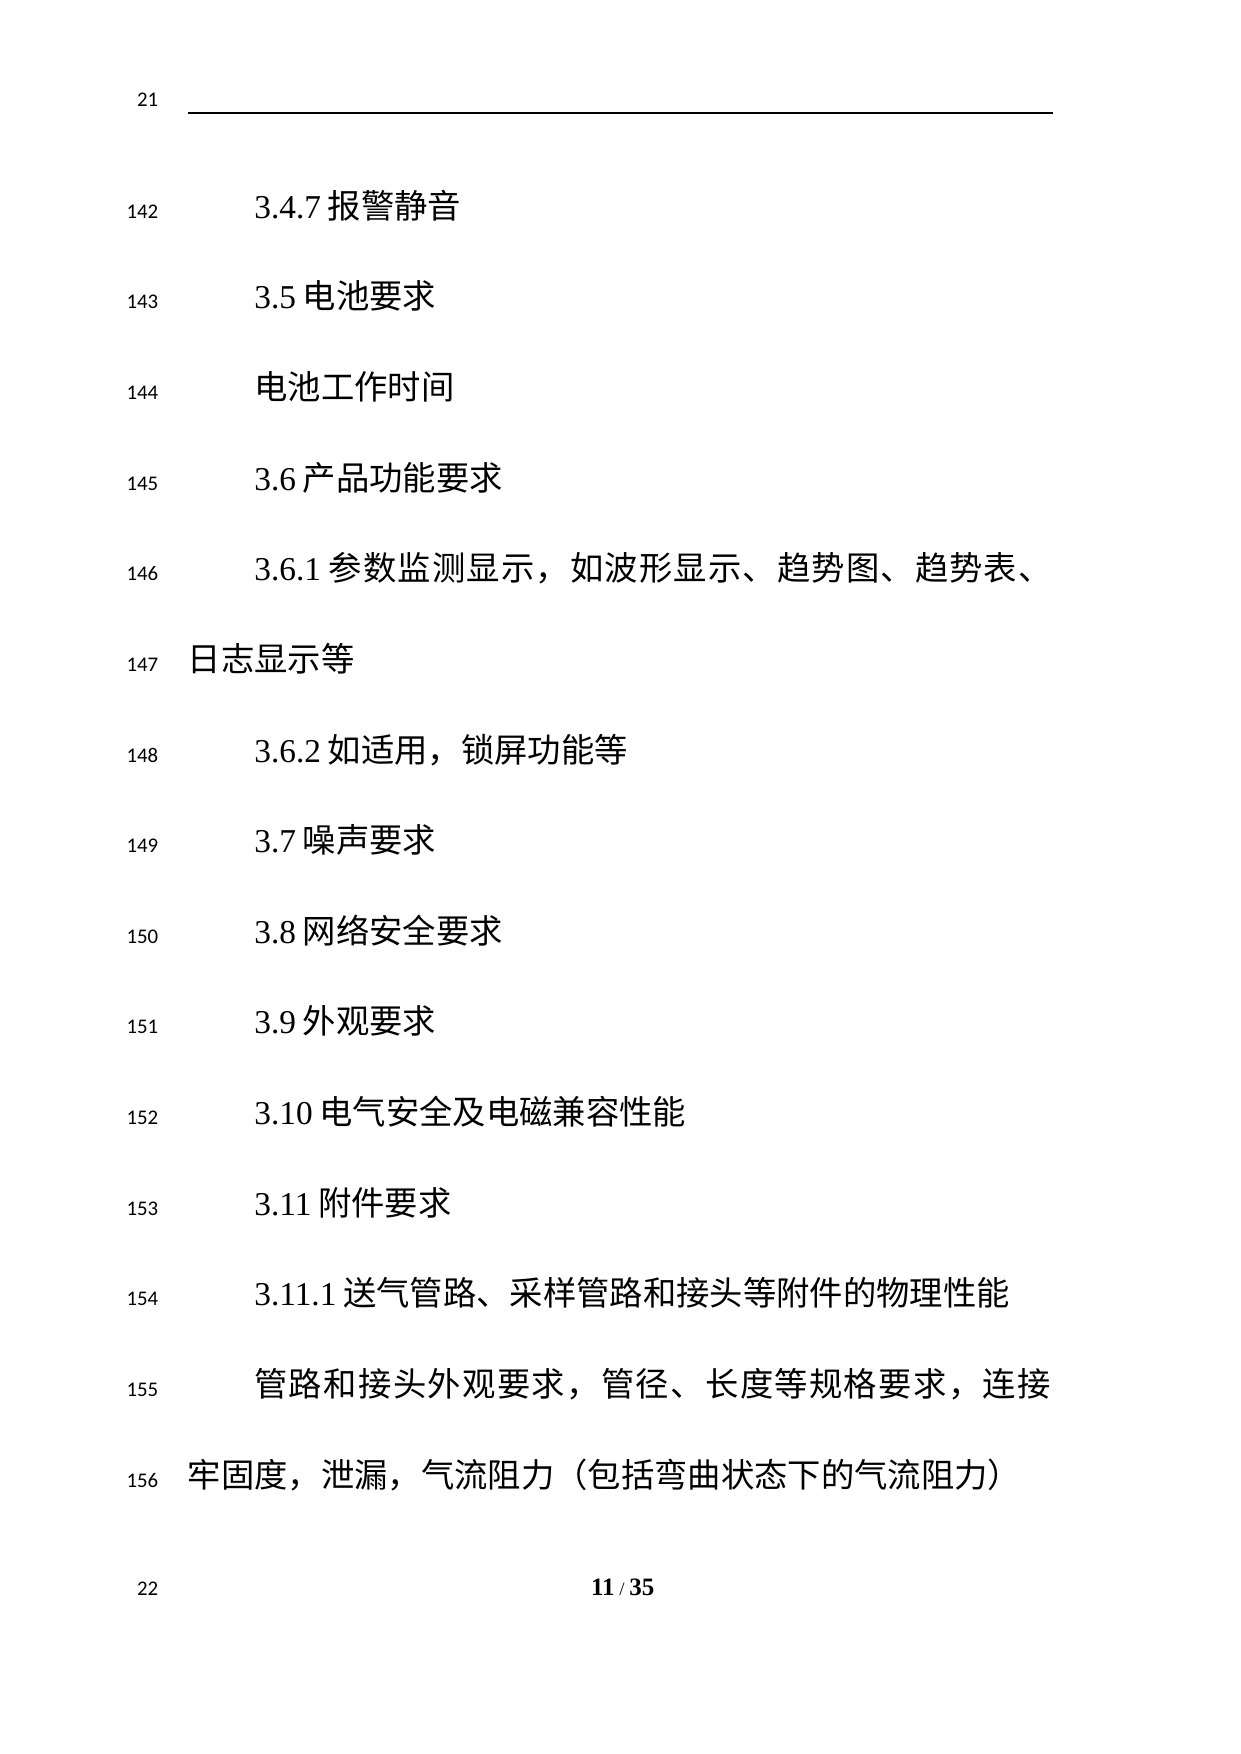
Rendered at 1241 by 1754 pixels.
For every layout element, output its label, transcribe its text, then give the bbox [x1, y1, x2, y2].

text 3.11.1送气管路、采样管路和接头等附件的物理性能 [187, 1246, 1053, 1337]
text 电池工作时间 [187, 340, 1053, 430]
text 3.9外观要求 [187, 974, 1053, 1065]
text 管路和接头外观要求，管径、长度等规格要求，连接牢固度，泄漏，气流阻力（包括弯曲状态下的气流阻力） [187, 1337, 1053, 1518]
text 3.10电气安全及电磁兼容性能 [187, 1065, 1053, 1155]
text 3.6.1参数监测显示，如波形显示、趋势图、趋势表、日志显示等 [187, 521, 1053, 702]
text 3.5电池要求 [187, 249, 1053, 340]
text 3.6产品功能要求 [187, 430, 1053, 521]
text 3.6.2如适用，锁屏功能等 [187, 702, 1053, 793]
text 3.7噪声要求 [187, 793, 1053, 883]
text 3.4.7报警静音 [187, 158, 1053, 249]
text 3.11附件要求 [187, 1155, 1053, 1246]
text 3.8网络安全要求 [187, 883, 1053, 974]
